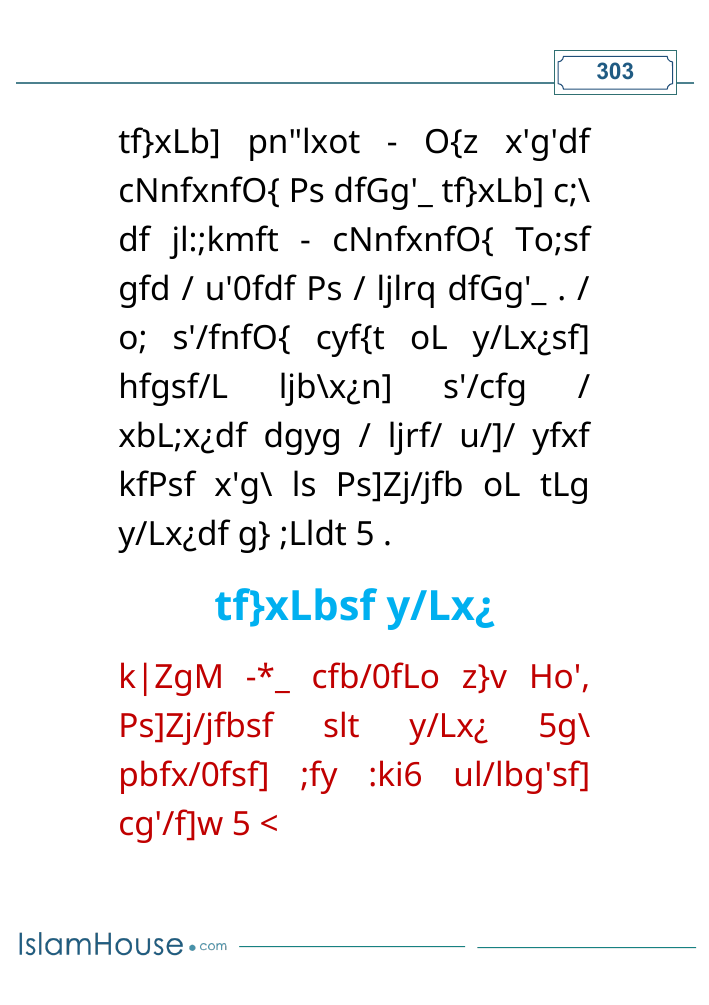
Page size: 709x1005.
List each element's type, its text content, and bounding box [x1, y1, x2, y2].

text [118, 118, 591, 555]
text k|ZgM -*_ cfb/0fLo z}v Ho', Ps]Zj/jfbsf slt y/Lx¿ 5g\ pbfx/0fsf] ;fy :ki6 ul/lbg'sf] cg'/f]w 5 < [118, 653, 591, 846]
picture [471, 929, 697, 962]
text tf}xLbsf y/Lx¿ [118, 575, 591, 632]
picture [12, 928, 466, 961]
